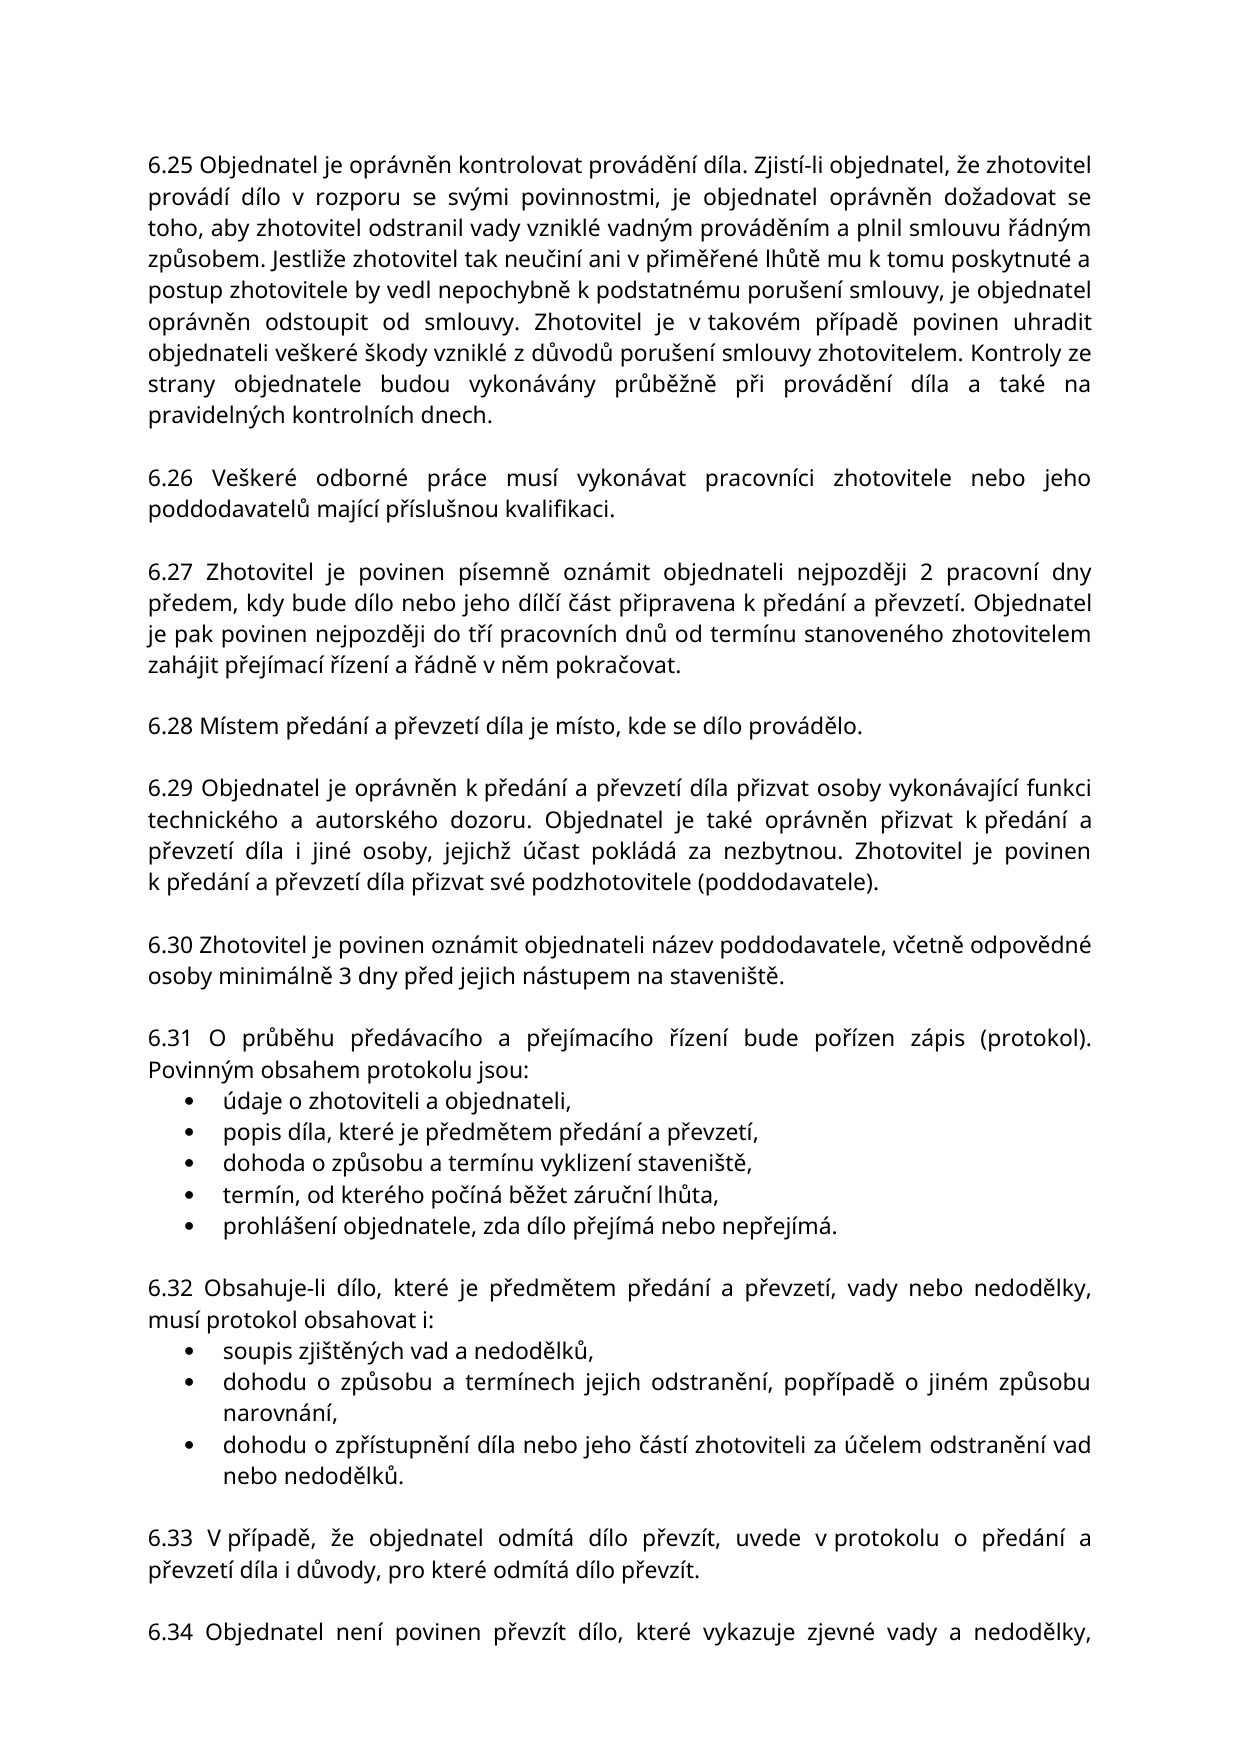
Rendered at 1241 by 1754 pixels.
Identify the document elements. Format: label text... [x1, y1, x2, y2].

text 6.31 O průběhu předávacího a přejímacího řízení bude pořízen zápis (protokol). Povinným obsahem protokolu jsou: [148, 1022, 1092, 1085]
text 6.32 Obsahuje-li dílo, které je předmětem předání a převzetí, vady nebo nedodělky, musí protokol obsahovat i: [148, 1272, 1092, 1335]
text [148, 1616, 1092, 1647]
text 6.26 Veškeré odborné práce musí vykonávat pracovníci zhotovitele nebo jeho poddodavatelů mající příslušnou kvalifikaci. [148, 462, 1092, 524]
text 6.30 Zhotovitel je povinen oznámit objednateli název poddodavatele, včetně odpovědné osoby minimálně 3 dny před jejich nástupem na staveniště. [148, 928, 1092, 991]
list prohlášení objednatele, zda dílo přejímá nebo nepřejímá. [185, 1210, 1092, 1241]
list dohodu o zpřístupnění díla nebo jeho částí zhotoviteli za účelem odstranění vad nebo nedodělků. [185, 1428, 1092, 1491]
list dohoda o způsobu a termínu vyklizení staveniště, [185, 1147, 1092, 1178]
list termín, od kterého počíná běžet záruční lhůta, [185, 1178, 1092, 1210]
text 6.33 V případě, že objednatel odmítá dílo převzít, uvede v protokolu o předání a převzetí díla i důvody, pro které odmítá dílo převzít. [148, 1522, 1092, 1585]
list soupis zjištěných vad a nedodělků, [185, 1335, 1092, 1366]
text 6.27 Zhotovitel je povinen písemně oznámit objednateli nejpozději 2 pracovní dny předem, kdy bude dílo nebo jeho dílčí část připravena k předání a převzetí. Objednatel je pak povinen nejpozději do tří pracovních dnů od termínu stanoveného zhotovitelem zahájit přejímací řízení a řádně v něm pokračovat. [148, 556, 1092, 681]
text 6.28 Místem předání a převzetí díla je místo, kde se dílo provádělo. [148, 710, 1092, 741]
text 6.29 Objednatel je oprávněn k předání a převzetí díla přizvat osoby vykonávající funkci technického a autorského dozoru. Objednatel je také oprávněn přizvat k předání a převzetí díla i jiné osoby, jejichž účast pokládá za nezbytnou. Zhotovitel je povinen k předání a převzetí díla přizvat své podzhotovitele (poddodavatele). [148, 772, 1092, 897]
list dohodu o způsobu a termínech jejich odstranění, popřípadě o jiném způsobu narovnání, [185, 1366, 1092, 1428]
list údaje o zhotoviteli a objednateli, [185, 1085, 1092, 1116]
text 6.25 Objednatel je oprávněn kontrolovat provádění díla. Zjistí-li objednatel, že zhotovitel provádí dílo v rozporu se svými povinnostmi, je objednatel oprávněn dožadovat se toho, aby zhotovitel odstranil vady vzniklé vadným prováděním a plnil smlouvu řádným způsobem. Jestliže zhotovitel tak neučiní ani v přiměřené lhůtě mu k tomu poskytnuté a postup zhotovitele by vedl nepochybně k podstatnému porušení smlouvy, je objednatel oprávněn odstoupit od smlouvy. Zhotovitel je v takovém případě povinen uhradit objednateli veškeré škody vzniklé z důvodů porušení smlouvy zhotovitelem. Kontroly ze strany objednatele budou vykonávány průběžně při provádění díla a také na pravidelných kontrolních dnech. [148, 149, 1092, 431]
list popis díla, které je předmětem předání a převzetí, [185, 1116, 1092, 1147]
